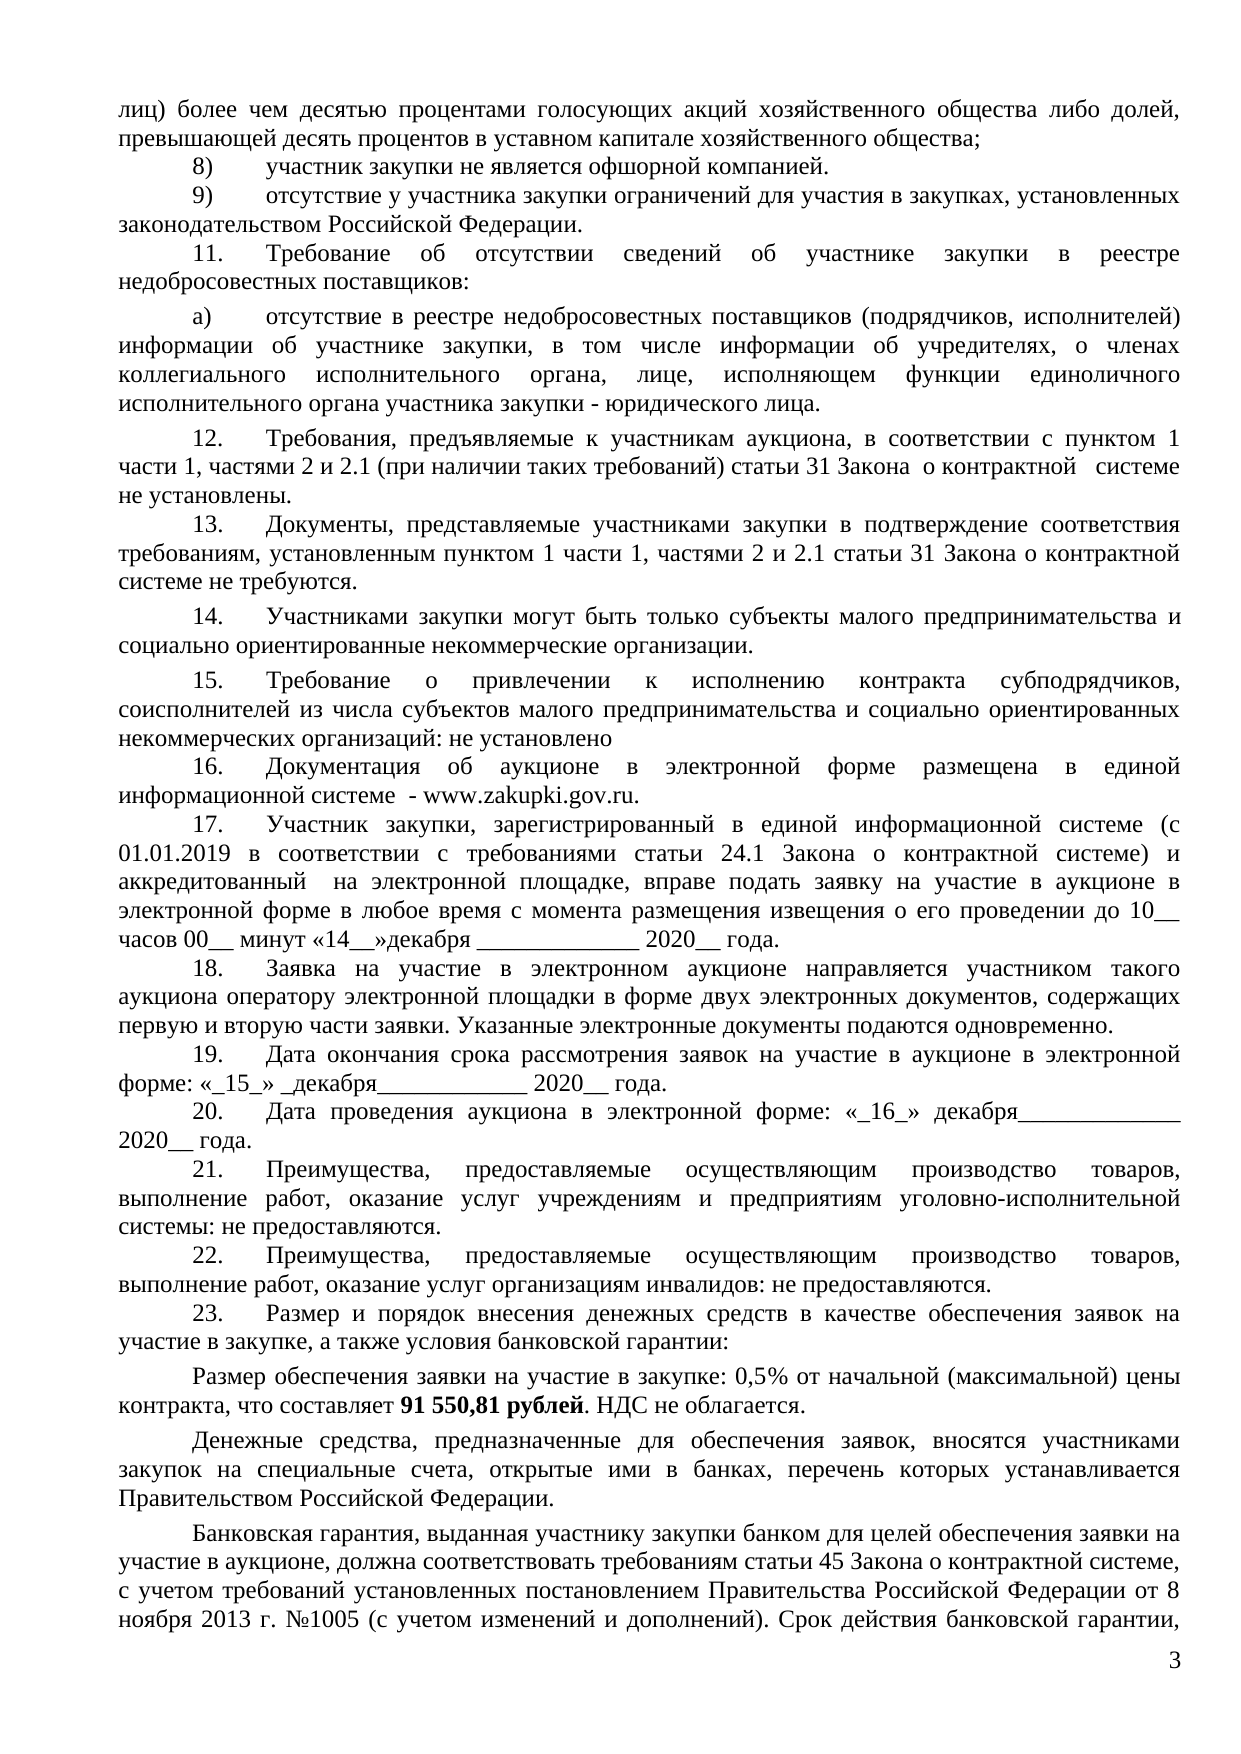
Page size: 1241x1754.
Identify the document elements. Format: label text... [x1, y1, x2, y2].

text 14. Участниками закупки могут быть только субъекты малого предпринимательства и социально ориентированные некоммерческие организации. [118, 601, 1181, 659]
text 12. Требования, предъявляемые к участникам аукциона, в соответствии с пунктом 1 части 1, частями 2 и 2.1 (при наличии таких требований) статьи 31 Закона о контрактной системе не установлены. [118, 423, 1181, 509]
text а) отсутствие в реестре недобросовестных поставщиков (подрядчиков, исполнителей) информации об участнике закупки, в том числе информации об учредителях, о членах коллегиального исполнительного органа, лице, исполняющем функции единоличного исполнительного органа участника закупки - юридического лица. [118, 301, 1181, 416]
list участник закупки не является офшорной компанией. [118, 151, 1181, 180]
text Размер обеспечения заявки на участие в закупке: 0,5% от начальной (максимальной) цены контракта, что составляет 91 550,81 рублей. НДС не облагается. [118, 1361, 1181, 1419]
text 22. Преимущества, предоставляемые осуществляющим производство товаров, выполнение работ, оказание услуг организациям инвалидов: не предоставляются. [118, 1240, 1181, 1298]
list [118, 94, 1181, 151]
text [118, 1518, 1181, 1633]
text 13. Документы, представляемые участниками закупки в подтверждение соответствия требованиям, установленным пунктом 1 части 1, частями 2 и 2.1 статьи 31 Закона о контрактной системе не требуются. [118, 509, 1181, 595]
text 19. Дата окончания срока рассмотрения заявок на участие в аукционе в электронной форме: «_15_» _декабря____________ 2020__ года. [118, 1039, 1181, 1096]
text 15. Требование о привлечении к исполнению контракта субподрядчиков, соисполнителей из числа субъектов малого предпринимательства и социально ориентированных некоммерческих организаций: не установлено [118, 665, 1181, 751]
text 23. Размер и порядок внесения денежных средств в качестве обеспечения заявок на участие в закупке, а также условия банковской гарантии: [118, 1298, 1181, 1355]
list отсутствие у участника закупки ограничений для участия в закупках, установленных законодательством Российской Федерации. [118, 180, 1181, 238]
text 16. Документация об аукционе в электронной форме размещена в единой информационной системе - www.zakupki.gov.ru. [118, 751, 1181, 809]
text Денежные средства, предназначенные для обеспечения заявок, вносятся участниками закупок на специальные счета, открытые ими в банках, перечень которых устанавливается Правительством Российской Федерации. [118, 1425, 1181, 1511]
text 21. Преимущества, предоставляемые осуществляющим производство товаров, выполнение работ, оказание услуг учреждениям и предприятиям уголовно-исполнительной системы: не предоставляются. [118, 1154, 1181, 1240]
text 11. Требование об отсутствии сведений об участнике закупки в реестре недобросовестных поставщиков: [118, 238, 1181, 295]
text 17. Участник закупки, зарегистрированный в единой информационной системе (с 01.01.2019 в соответствии с требованиями статьи 24.1 Закона о контрактной системе) и аккредитованный на электронной площадке, вправе подать заявку на участие в аукционе в электронной форме в любое время с момента размещения извещения о его проведении до 10__ часов 00__ минут «14__»декабря _____________ 2020__ года. [118, 809, 1181, 953]
text 20. Дата проведения аукциона в электронной форме: «_16_» декабря_____________ 2020__ года. [118, 1096, 1181, 1154]
text 18. Заявка на участие в электронном аукционе направляется участником такого аукциона оператору электронной площадки в форме двух электронных документов, содержащих первую и вторую части заявки. Указанные электронные документы подаются одновременно. [118, 953, 1181, 1039]
